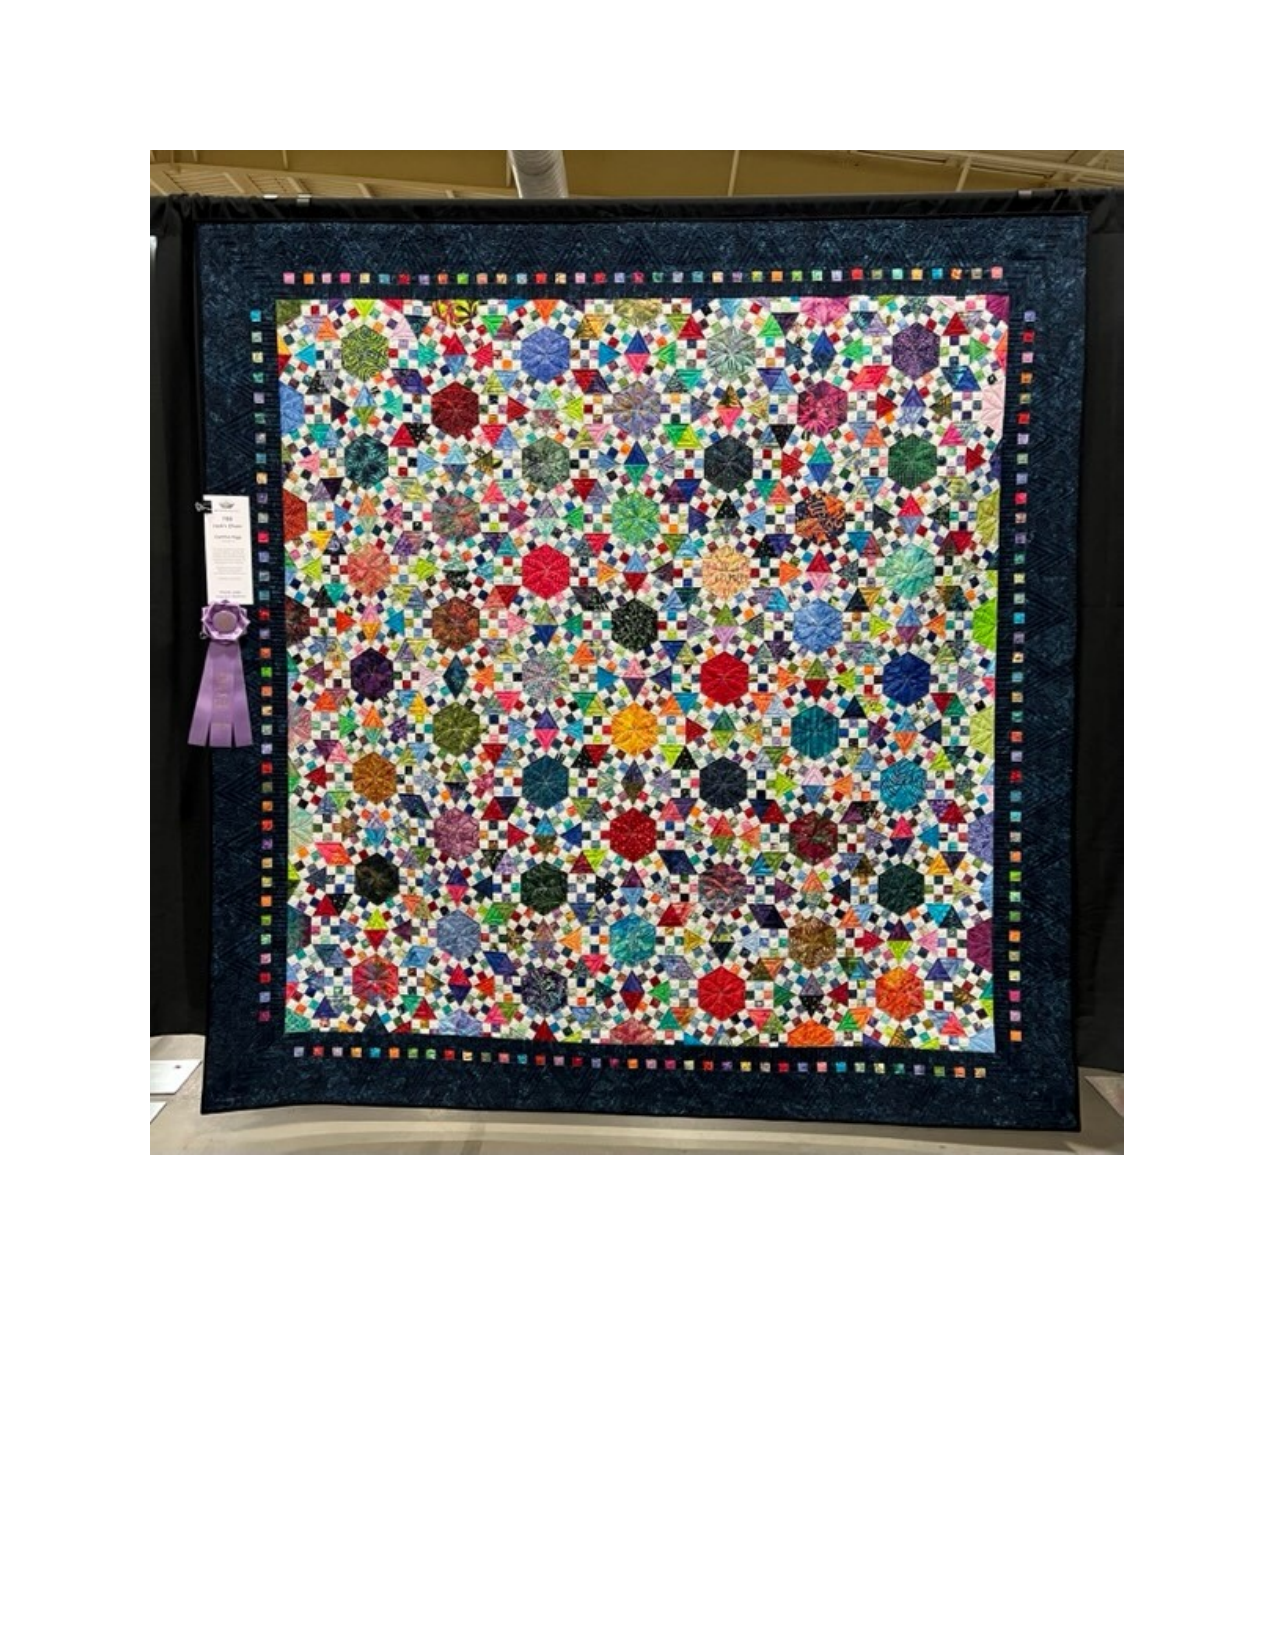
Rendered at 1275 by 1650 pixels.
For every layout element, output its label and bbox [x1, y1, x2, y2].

picture [150, 150, 1124, 1155]
